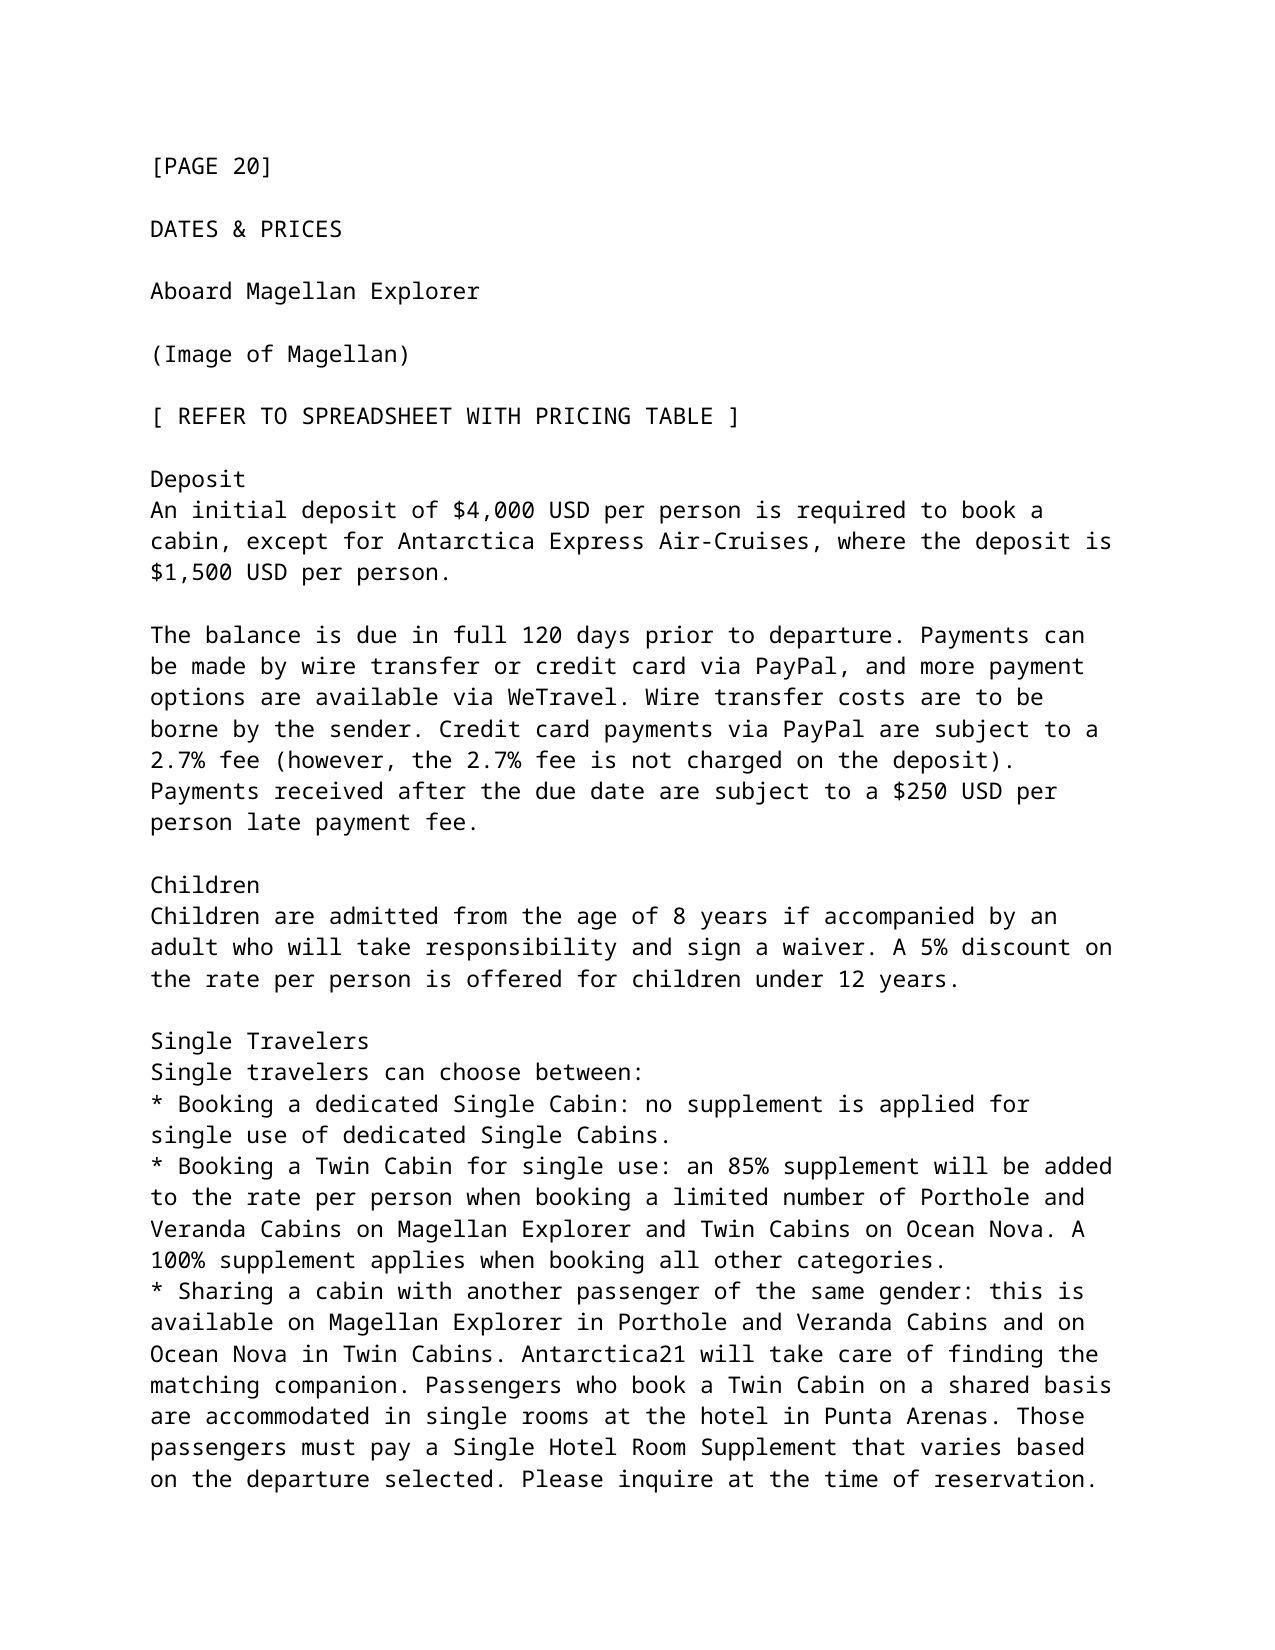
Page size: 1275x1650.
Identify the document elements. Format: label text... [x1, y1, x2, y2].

text An initial deposit of $4,000 USD per person is required to book a cabin, except for Antarctica Express Air-Cruises, where the deposit is $1,500 USD per person. [150, 494, 1125, 587]
text Single travelers can choose between: [150, 1056, 1125, 1087]
text (Image of Magellan) [150, 337, 1125, 369]
text * Booking a Twin Cabin for single use: an 85% supplement will be added to the rate per person when booking a limited number of Porthole and Veranda Cabins on Magellan Explorer and Twin Cabins on Ocean Nova. A 100% supplement applies when booking all other categories. [150, 1150, 1125, 1275]
text Children [150, 869, 1125, 900]
text Deposit [150, 462, 1125, 494]
text Aboard Magellan Explorer [150, 275, 1125, 306]
text DATES & PRICES [150, 212, 1125, 244]
text * Sharing a cabin with another passenger of the same gender: this is available on Magellan Explorer in Porthole and Veranda Cabins and on Ocean Nova in Twin Cabins. Antarctica21 will take care of finding the matching companion. Passengers who book a Twin Cabin on a shared basis are accommodated in single rooms at the hotel in Punta Arenas. Those passengers must pay a Single Hotel Room Supplement that varies based on the departure selected. Please inquire at the time of reservation. [150, 1275, 1125, 1494]
text [ REFER TO SPREADSHEET WITH PRICING TABLE ] [150, 400, 1125, 431]
text [PAGE 20] [150, 150, 1125, 181]
text * Booking a dedicated Single Cabin: no supplement is applied for single use of dedicated Single Cabins. [150, 1087, 1125, 1150]
text Single Travelers [150, 1025, 1125, 1056]
text Children are admitted from the age of 8 years if accompanied by an adult who will take responsibility and sign a waiver. A 5% discount on the rate per person is offered for children under 12 years. [150, 900, 1125, 994]
text The balance is due in full 120 days prior to departure. Payments can be made by wire transfer or credit card via PayPal, and more payment options are available via WeTravel. Wire transfer costs are to be borne by the sender. Credit card payments via PayPal are subject to a 2.7% fee (however, the 2.7% fee is not charged on the deposit). Payments received after the due date are subject to a $250 USD per person late payment fee. [150, 619, 1125, 837]
